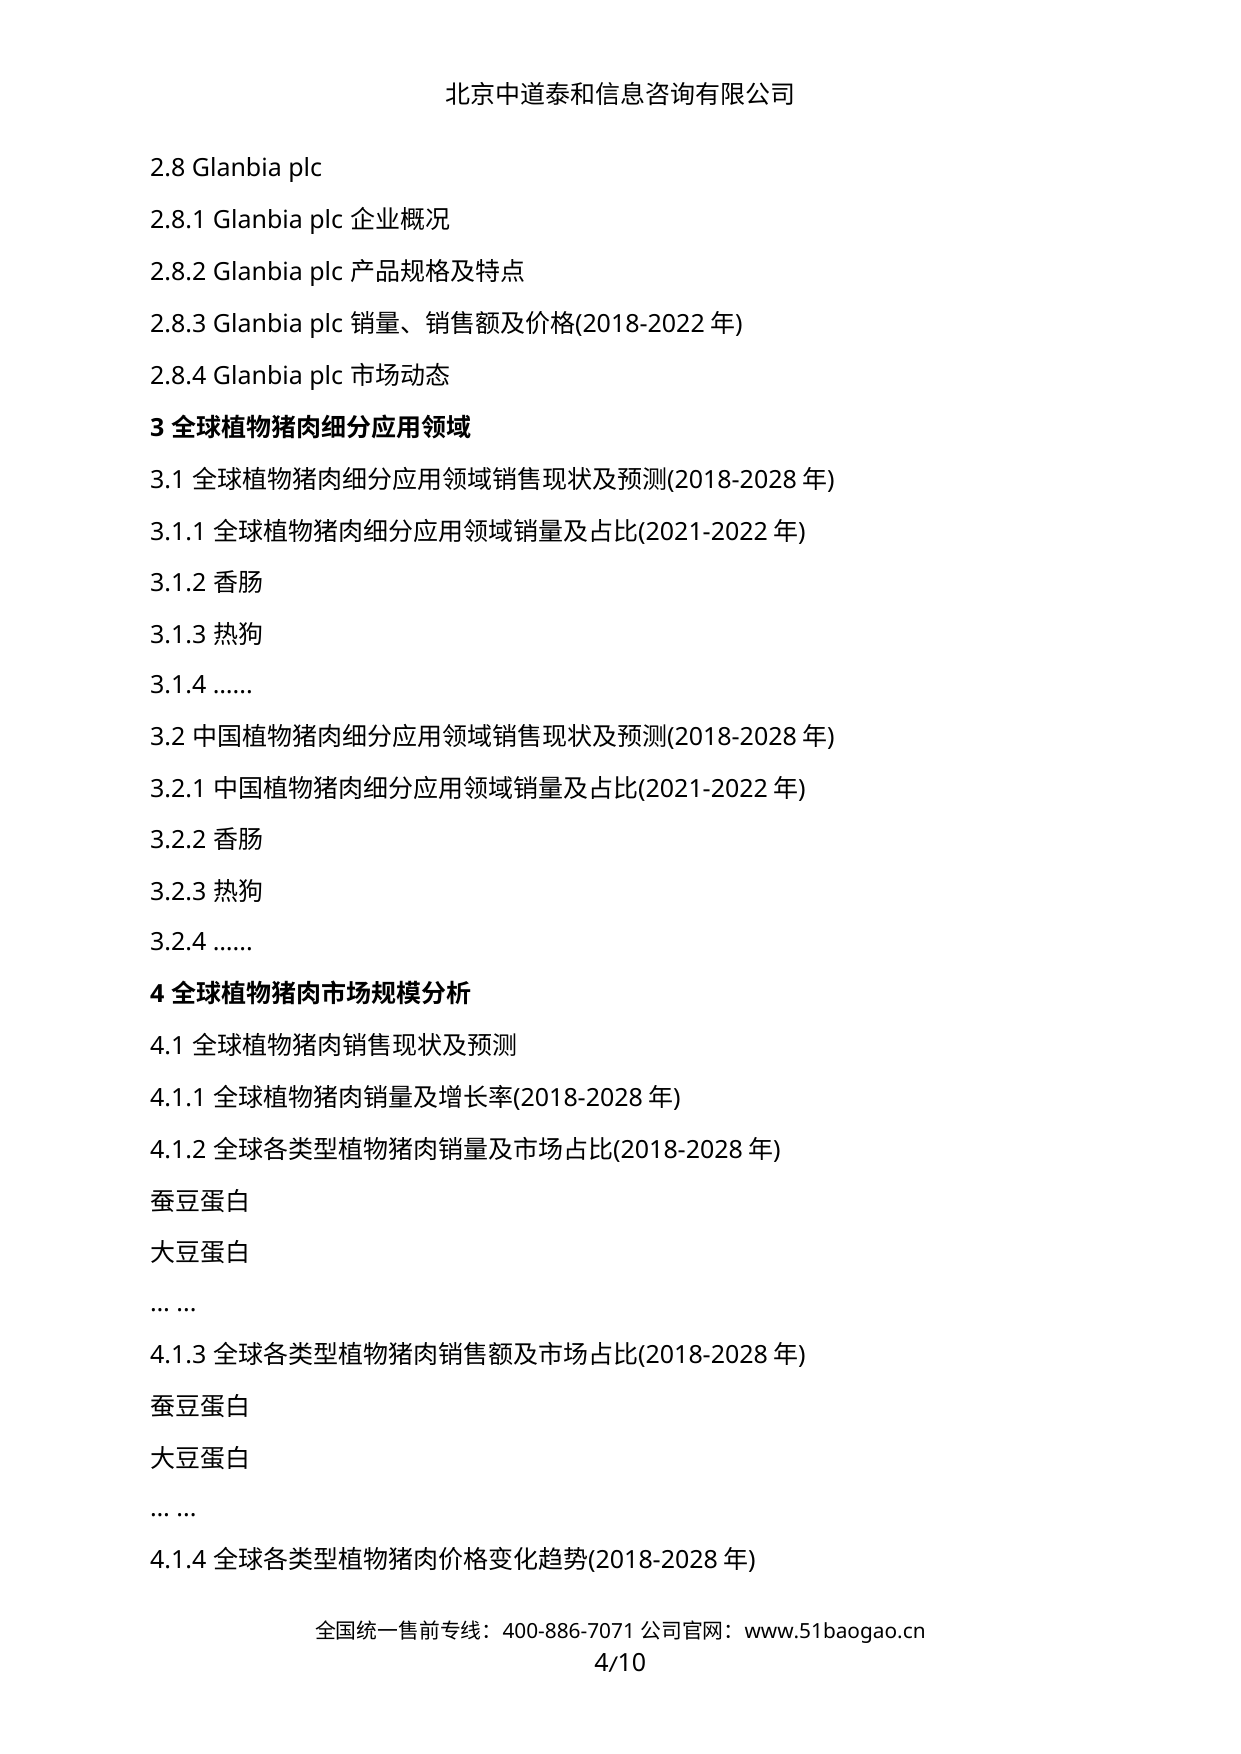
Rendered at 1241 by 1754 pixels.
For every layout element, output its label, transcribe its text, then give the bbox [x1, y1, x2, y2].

text 3.2.3 热狗 [150, 872, 1090, 908]
text 3.2 中国植物猪肉细分应用领域销售现状及预测(2018-2028年) [150, 716, 1090, 752]
text 3.1.2 香肠 [150, 563, 1090, 599]
text 3 全球植物猪肉细分应用领域 [150, 407, 1090, 443]
text 大豆蛋白 [150, 1438, 1090, 1474]
text 3.1.3 热狗 [150, 615, 1090, 651]
text 2.8 Glanbia plc [150, 150, 1090, 184]
text … ... [150, 1490, 1090, 1524]
text 3.2.1 中国植物猪肉细分应用领域销量及占比(2021-2022年) [150, 768, 1090, 804]
text 3.1.4 …... [150, 667, 1090, 701]
text 3.2.4 …... [150, 924, 1090, 958]
text 4.1.4 全球各类型植物猪肉价格变化趋势(2018-2028年) [150, 1540, 1090, 1576]
text 2.8.1 Glanbia plc 企业概况 [150, 200, 1090, 236]
text 大豆蛋白 [150, 1233, 1090, 1269]
text 4.1.1 全球植物猪肉销量及增长率(2018-2028年) [150, 1077, 1090, 1113]
text 蚕豆蛋白 [150, 1386, 1090, 1422]
text … ... [150, 1285, 1090, 1319]
text 4.1.2 全球各类型植物猪肉销量及市场占比(2018-2028年) [150, 1129, 1090, 1165]
text 3.1 全球植物猪肉细分应用领域销售现状及预测(2018-2028年) [150, 459, 1090, 495]
text 4 全球植物猪肉市场规模分析 [150, 973, 1090, 1010]
text 2.8.3 Glanbia plc 销量、销售额及价格(2018-2022年) [150, 303, 1090, 340]
text 2.8.2 Glanbia plc 产品规格及特点 [150, 252, 1090, 288]
text 2.8.4 Glanbia plc 市场动态 [150, 355, 1090, 392]
text 3.1.1 全球植物猪肉细分应用领域销量及占比(2021-2022年) [150, 511, 1090, 547]
text 4.1.3 全球各类型植物猪肉销售额及市场占比(2018-2028年) [150, 1334, 1090, 1371]
text 4.1 全球植物猪肉销售现状及预测 [150, 1025, 1090, 1062]
text 蚕豆蛋白 [150, 1181, 1090, 1217]
text 3.2.2 香肠 [150, 820, 1090, 856]
